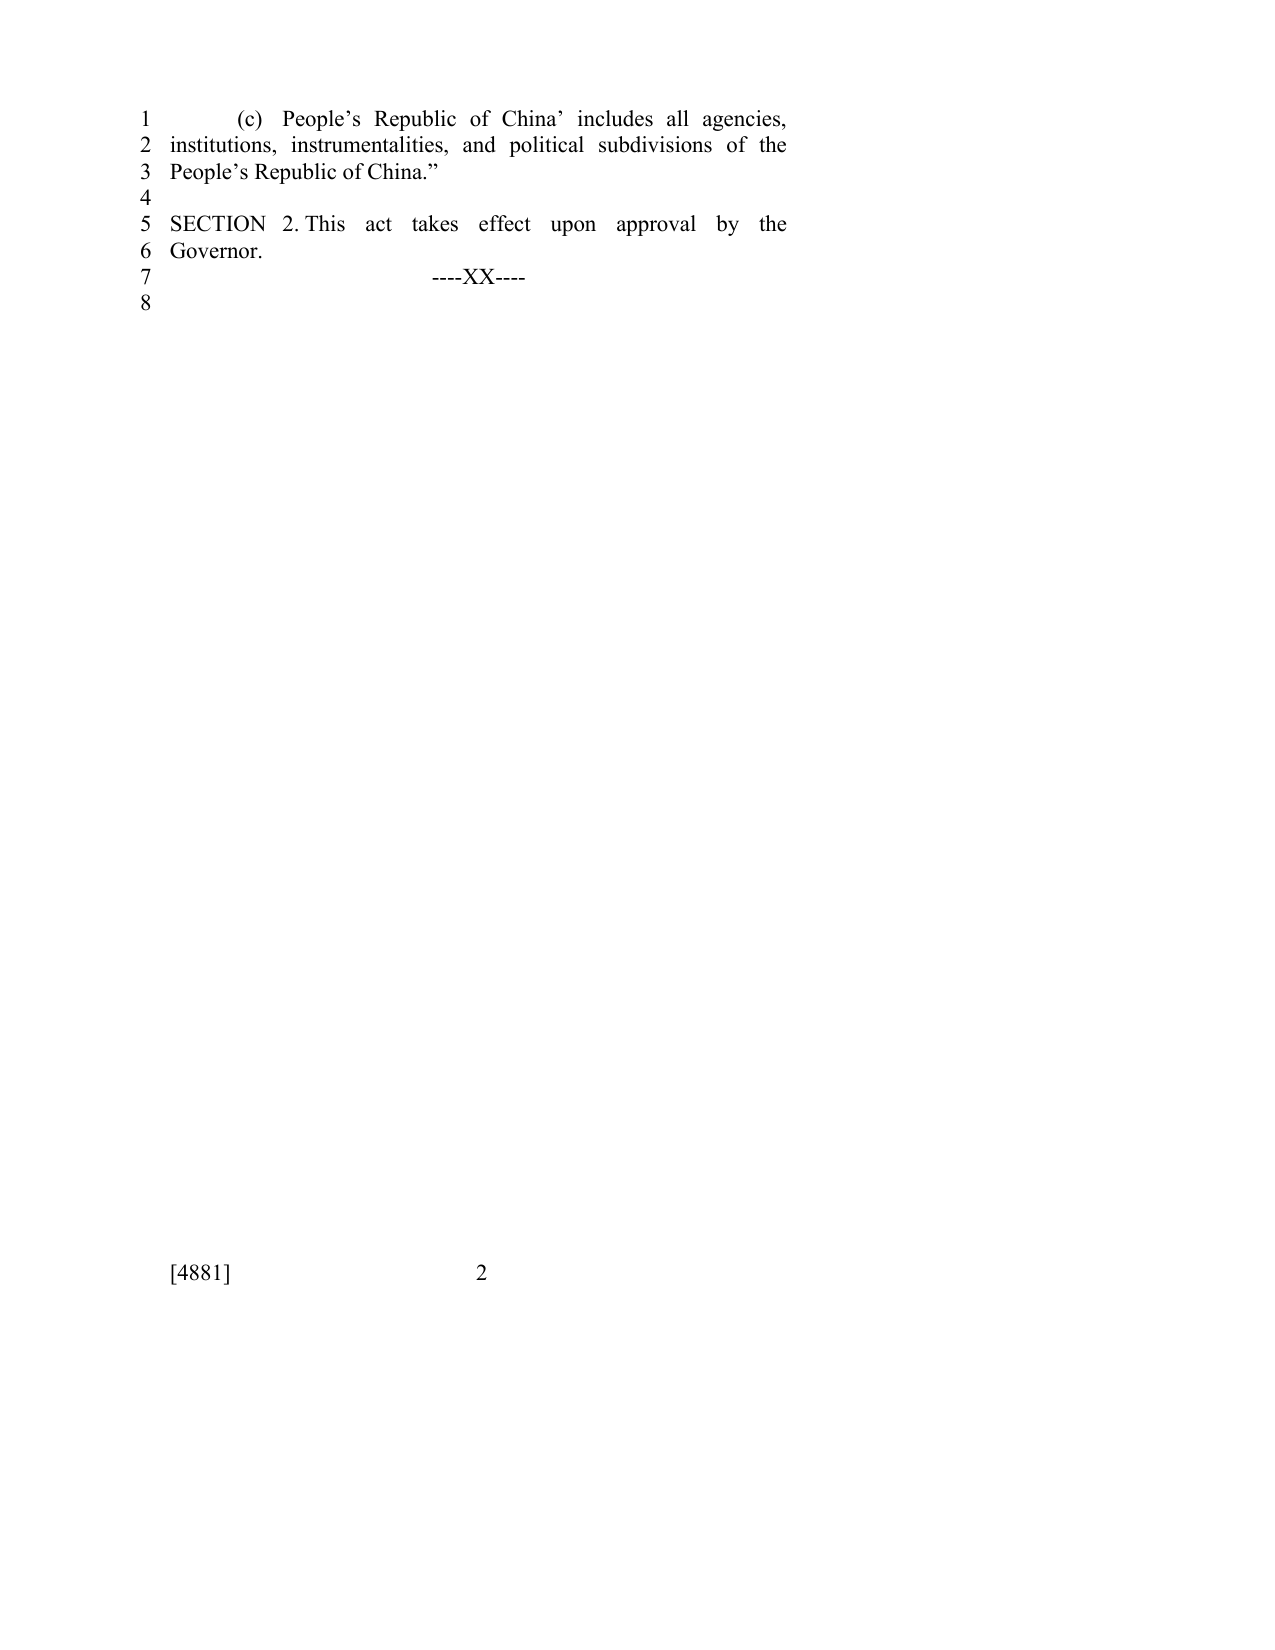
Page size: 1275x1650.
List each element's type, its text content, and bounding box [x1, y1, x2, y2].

text ----XX---- [169, 263, 787, 289]
text (c) People’s Republic of China’ includes all agencies, institutions, instrumentalities, and political subdivisions of the People’s Republic of China.” [169, 105, 787, 184]
text SECTION 2. This act takes effect upon approval by the Governor. [169, 210, 787, 263]
